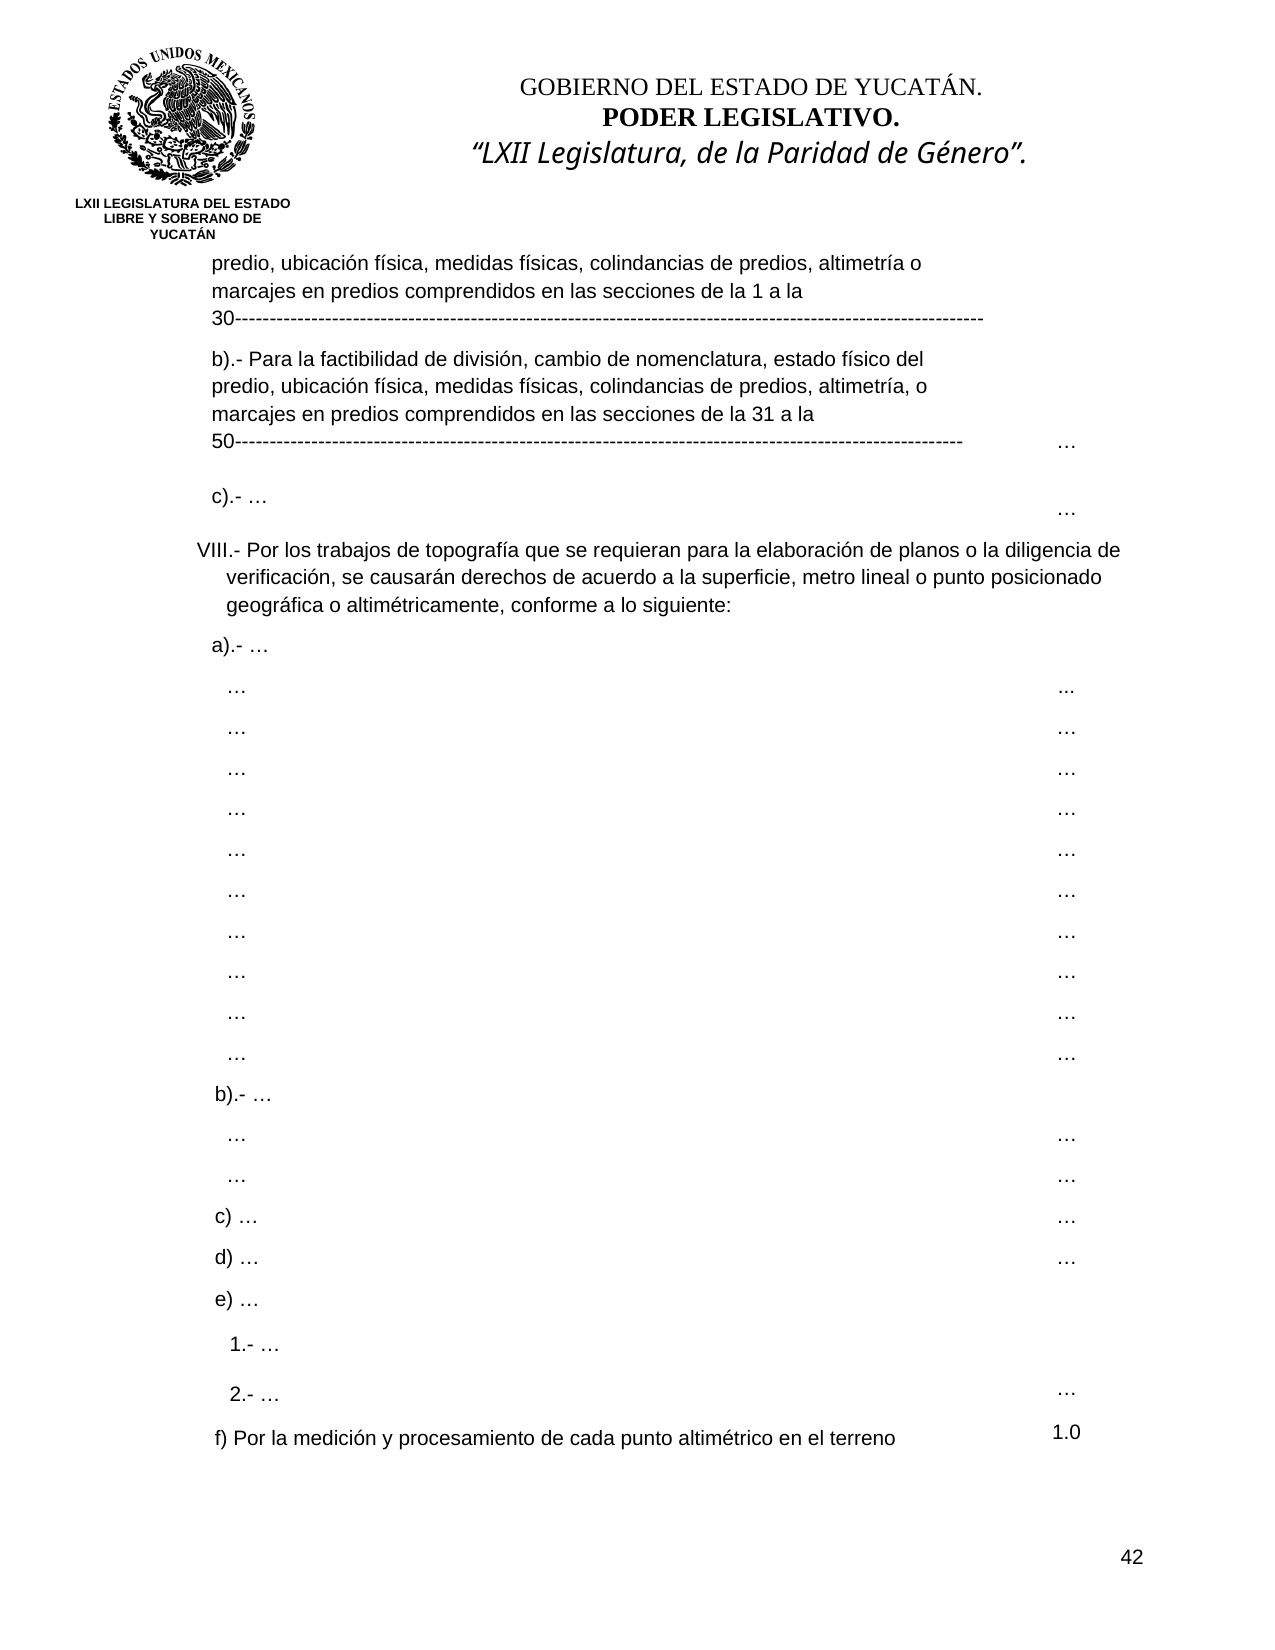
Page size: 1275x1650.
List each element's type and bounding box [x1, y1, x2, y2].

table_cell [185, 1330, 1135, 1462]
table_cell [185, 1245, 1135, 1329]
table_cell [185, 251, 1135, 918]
picture [72, 13, 291, 220]
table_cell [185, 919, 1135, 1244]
